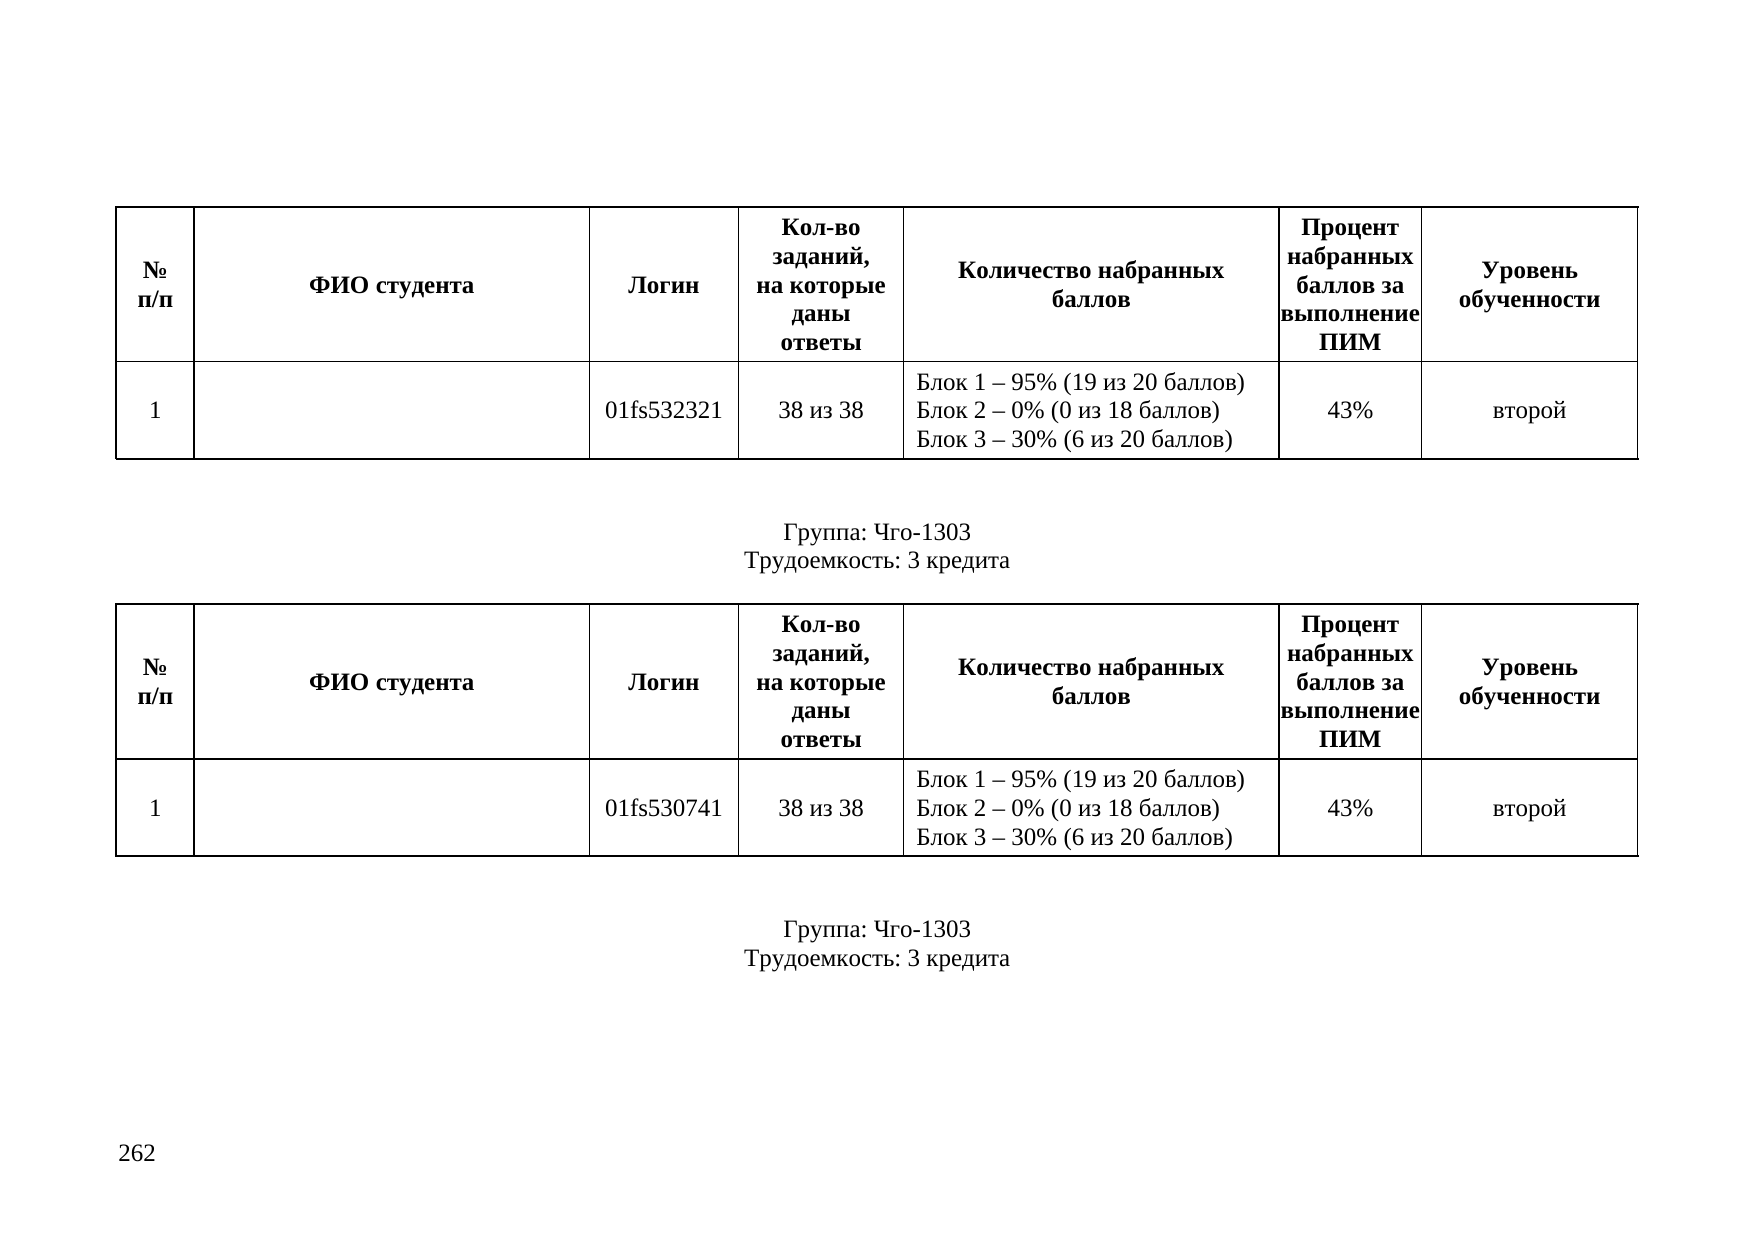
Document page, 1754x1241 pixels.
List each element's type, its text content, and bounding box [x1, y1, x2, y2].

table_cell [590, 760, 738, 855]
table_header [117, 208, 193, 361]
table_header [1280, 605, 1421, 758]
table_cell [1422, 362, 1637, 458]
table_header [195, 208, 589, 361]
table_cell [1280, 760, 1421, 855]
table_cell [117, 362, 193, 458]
text Группа: Чго-1303 [118, 517, 1636, 546]
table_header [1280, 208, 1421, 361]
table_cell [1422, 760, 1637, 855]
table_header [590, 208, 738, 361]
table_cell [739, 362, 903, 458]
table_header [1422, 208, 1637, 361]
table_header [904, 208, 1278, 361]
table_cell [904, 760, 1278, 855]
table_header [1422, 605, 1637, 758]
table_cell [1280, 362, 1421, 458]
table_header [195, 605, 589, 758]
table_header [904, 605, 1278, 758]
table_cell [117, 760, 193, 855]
text Трудоемкость: 3 кредита [118, 546, 1636, 574]
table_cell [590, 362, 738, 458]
text Трудоемкость: 3 кредита [118, 943, 1636, 972]
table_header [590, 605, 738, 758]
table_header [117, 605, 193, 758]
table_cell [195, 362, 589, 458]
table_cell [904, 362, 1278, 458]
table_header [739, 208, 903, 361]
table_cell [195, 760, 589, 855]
text Группа: Чго-1303 [118, 914, 1636, 943]
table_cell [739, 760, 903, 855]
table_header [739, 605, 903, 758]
